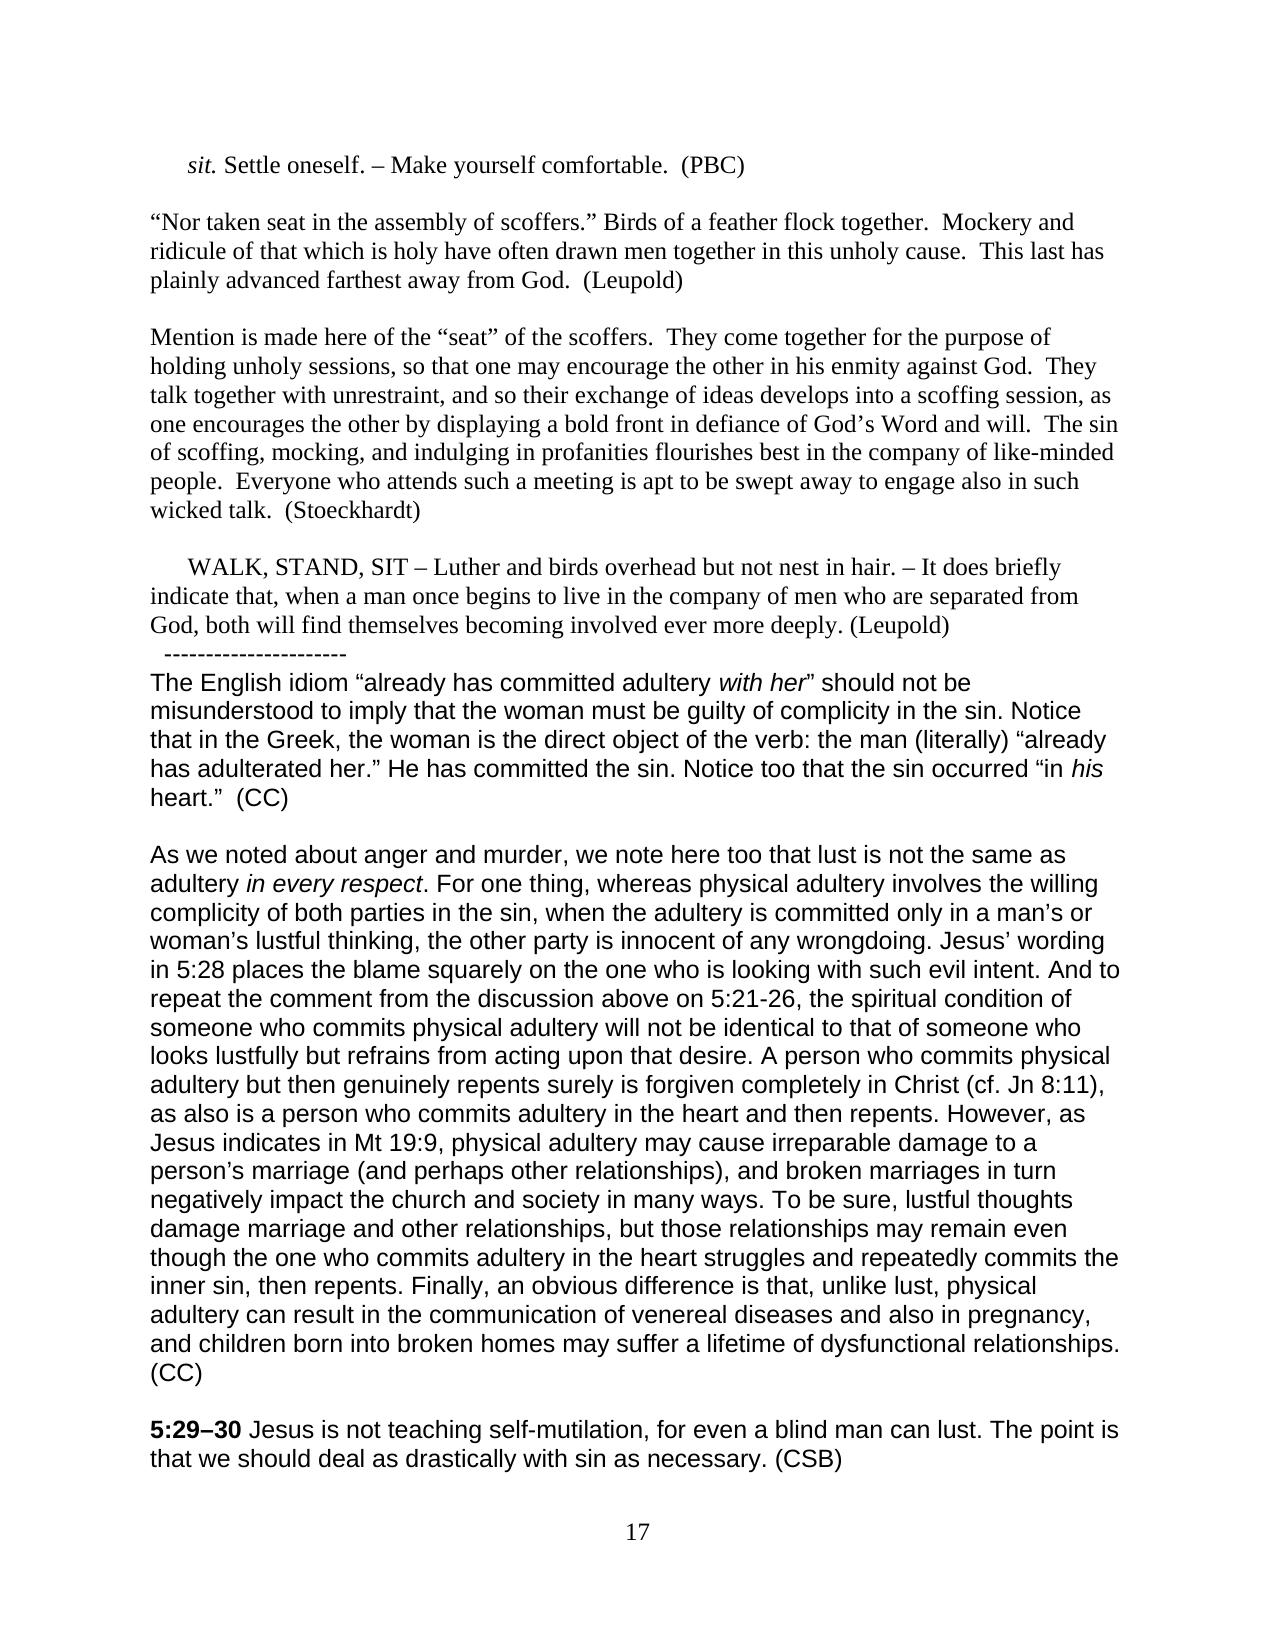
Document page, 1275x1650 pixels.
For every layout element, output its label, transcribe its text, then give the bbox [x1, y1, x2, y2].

text WALK, STAND, SIT – Luther and birds overhead but not nest in hair. – It does briefly indicate that, when a man once begins to live in the company of men who are separated from God, both will find themselves becoming involved ever more deeply. (Leupold) [150, 552, 1125, 639]
text ---------------------- [150, 639, 1125, 667]
text 5:29–30 Jesus is not teaching self-mutilation, for even a blind man can lust. The point is that we should deal as drastically with sin as necessary. (CSB) [150, 1415, 1125, 1472]
text As we noted about anger and murder, we note here too that lust is not the same as adultery in every respect. For one thing, whereas physical adultery involves the willing complicity of both parties in the sin, when the adultery is committed only in a man’s or woman’s lustful thinking, the other party is innocent of any wrongdoing. Jesus’ wording in 5:28 places the blame squarely on the one who is looking with such evil intent. And to repeat the comment from the discussion above on 5:21-26, the spiritual condition of someone who commits physical adultery will not be identical to that of someone who looks lustfully but refrains from acting upon that desire. A person who commits physical adultery but then genuinely repents surely is forgiven completely in Christ (cf. Jn 8:11), as also is a person who commits adultery in the heart and then repents. However, as Jesus indicates in Mt 19:9, physical adultery may cause irreparable damage to a person’s marriage (and perhaps other relationships), and broken marriages in turn negatively impact the church and society in many ways. To be sure, lustful thoughts damage marriage and other relationships, but those relationships may remain even though the one who commits adultery in the heart struggles and repeatedly commits the inner sin, then repents. Finally, an obvious difference is that, unlike lust, physical adultery can result in the communication of venereal diseases and also in pregnancy, and children born into broken homes may suffer a lifetime of dysfunctional relationships. (CC) [150, 840, 1125, 1386]
text sit. Settle oneself. – Make yourself comfortable. (PBC) [150, 150, 1125, 179]
text Mention is made here of the “seat” of the scoffers. They come together for the purpose of holding unholy sessions, so that one may encourage the other in his enmity against God. They talk together with unrestraint, and so their exchange of ideas develops into a scoffing session, as one encourages the other by displaying a bold front in defiance of God’s Word and will. The sin of scoffing, mocking, and indulging in profanities flourishes best in the company of like-minded people. Everyone who attends such a meeting is apt to be swept away to engage also in such wicked talk. (Stoeckhardt) [150, 322, 1125, 524]
text “Nor taken seat in the assembly of scoffers.” Birds of a feather flock together. Mockery and ridicule of that which is holy have often drawn men together in this unholy cause. This last has plainly advanced farthest away from God. (Leupold) [150, 207, 1125, 294]
text The English idiom “already has committed adultery with her” should not be misunderstood to imply that the woman must be guilty of complicity in the sin. Notice that in the Greek, the woman is the direct object of the verb: the man (literally) “already has adulterated her.” He has committed the sin. Notice too that the sin occurred “in his heart.” (CC) [150, 667, 1125, 811]
